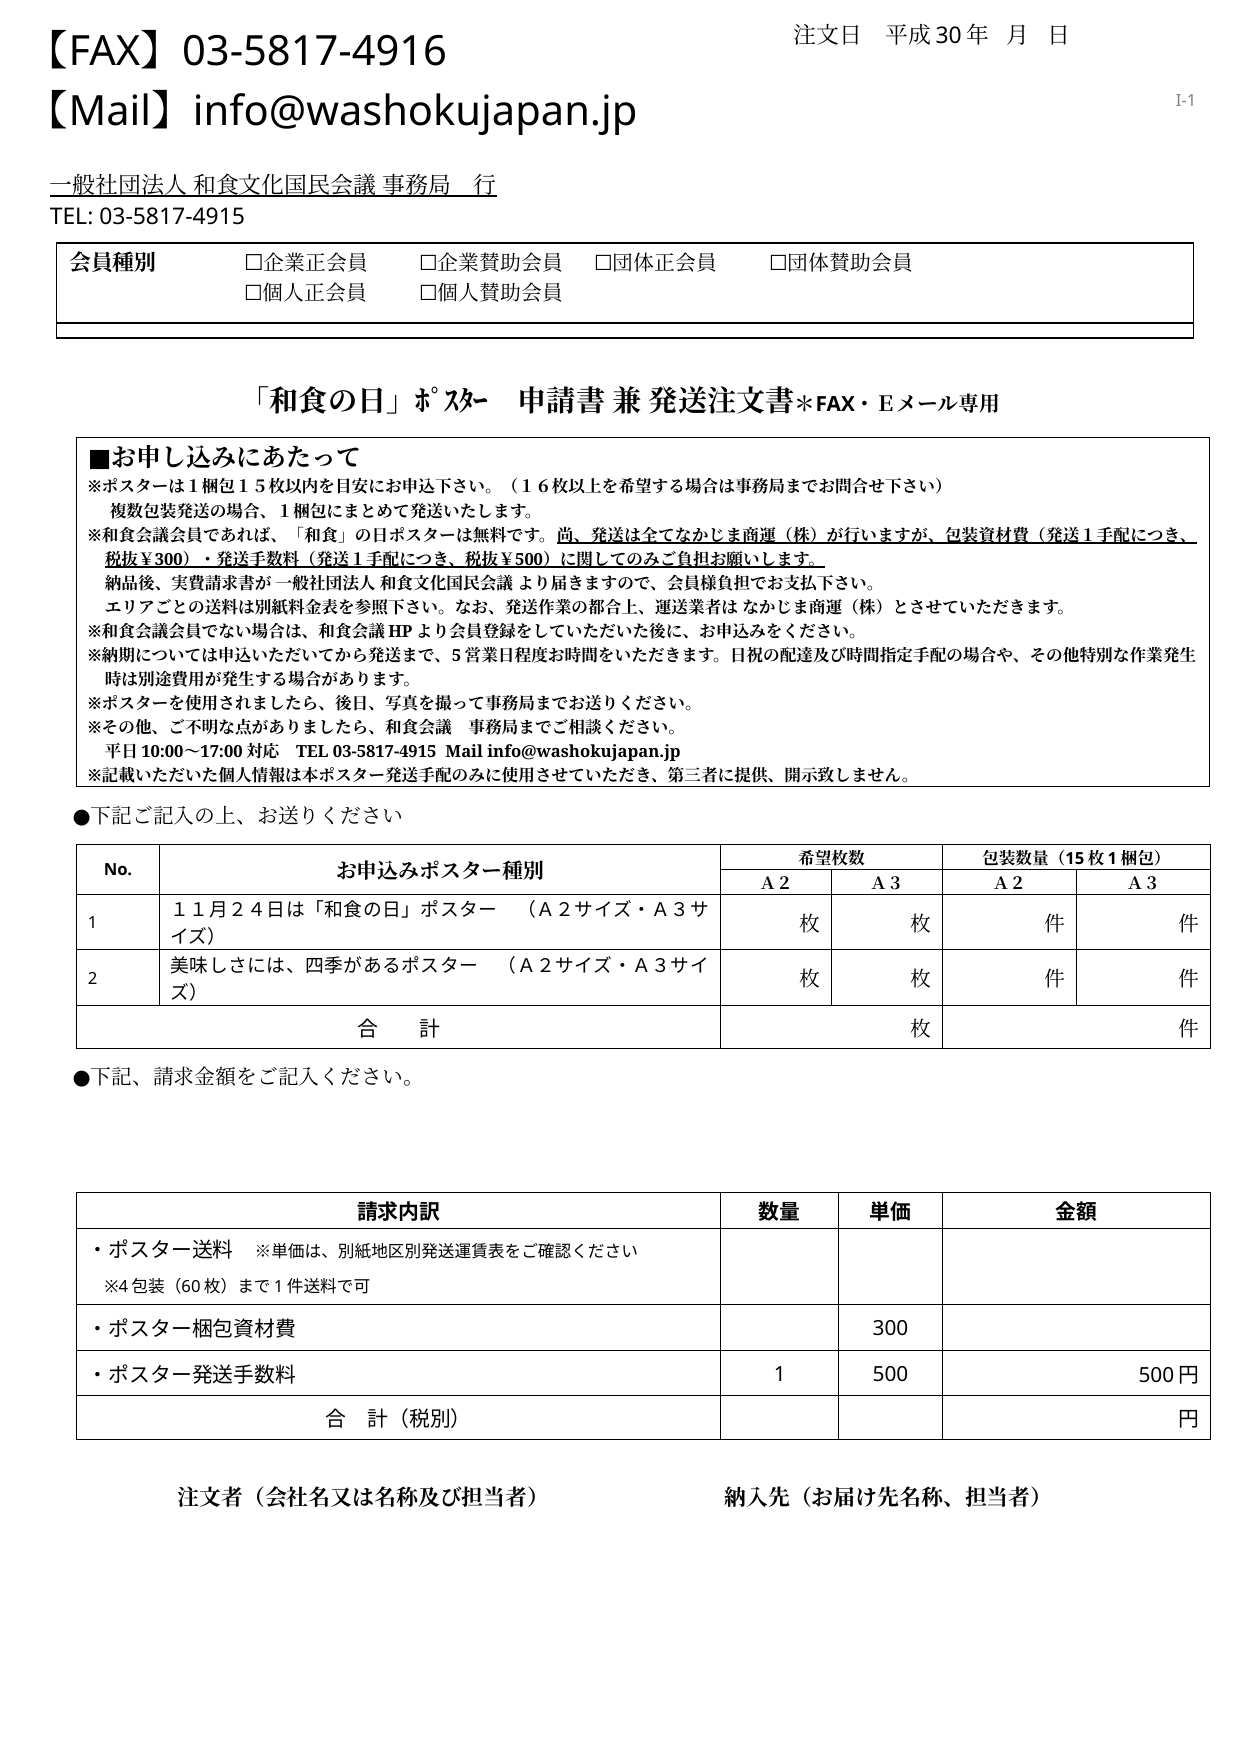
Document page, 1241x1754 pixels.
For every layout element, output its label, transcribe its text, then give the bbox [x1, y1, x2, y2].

table_cell 1 [721, 1351, 838, 1395]
text 「和食の日」ﾎﾟｽﾀｰ 申請書 兼 発送注文書＊FAX・Ｅメール専用 [177, 362, 1063, 437]
table_cell [839, 1229, 942, 1304]
table_cell 合 計（税別） [77, 1396, 720, 1439]
table_header お申込みポスター種別 [160, 845, 720, 894]
text 注文者（会社名又は名称及び担当者） 納入先（お届け先名称、担当者） [177, 1477, 1063, 1515]
table_cell 美味しさには、四季があるポスター （Ａ２サイズ・Ａ３サイズ） [160, 950, 720, 1005]
table_cell ・ポスター送料 ※単価は、別紙地区別発送運賃表をご確認ください ※4包装（60枚）まで1件送料で可 [77, 1229, 720, 1304]
table_cell 件 [943, 1006, 1210, 1048]
table_cell 500円 [943, 1351, 1210, 1395]
table_cell Ａ２ [721, 870, 831, 894]
table_header 単価 [839, 1193, 942, 1228]
table_header 金額 [943, 1193, 1210, 1228]
table_cell 300 [839, 1305, 942, 1350]
table_cell [943, 1229, 1210, 1304]
table_cell [943, 1305, 1210, 1350]
table_cell 500 [839, 1351, 942, 1395]
table_cell 円 [943, 1396, 1210, 1439]
table_cell [721, 1229, 838, 1304]
table_cell Ａ３ [1077, 870, 1210, 894]
table_header ■お申し込みにあたって ※ポスターは１梱包１５枚以内を目安にお申込下さい。（１６枚以上を希望する場合は事務局までお問合せ下さい） 複数包装発送の場合、１梱包にまとめて発送いたします。 ※和食会議会員であれば、「和食」の日ポスターは無料です。尚、発送は全てなかじま商運（株）が行いますが、包装資材費（発送１手配につき、税抜￥300）・発送手数料（発送１手配につき、税抜￥500）に関してのみご負担お願いします。 納品後、実費請求書が 一般社団法人 和食文化国民会議 より届きますので、会員様負担でお支払下さい。 エリアごとの送料は別紙料金表を参照下さい。なお、発送作業の都合上、運送業者は なかじま商運（株）とさせていただきます。 ※和食会議会員でない場合は、和食会議HPより会員登録をしていただいた後に、お申込みをください。 ※納期については申込いただいてから発送まで、5営業日程度お時間をいただきます。日祝の配達及び時間指定手配の場合や、その他特別な作業発生時は別途費用が発生する場合があります。 ※ポスターを使用されましたら、後日、写真を撮って事務局までお送りください。 ※その他、ご不明な点がありましたら、和食会議 事務局までご相談ください。 平日10:00～17:00対応 TEL 03-5817-4915 Mail info@washokujapan.jp ※記載いただいた個人情報は本ポスター発送手配のみに使用させていただき、第三者に提供、開示致しません。 [77, 438, 1209, 786]
table_cell [839, 1396, 942, 1439]
table_cell 合 計 [77, 1006, 720, 1048]
table_header 希望枚数 [721, 845, 942, 869]
table_header No. [77, 845, 159, 894]
table_cell Ａ２ [943, 870, 1076, 894]
table_cell ・ポスター発送手数料 [77, 1351, 720, 1395]
table_header 包装数量（15枚1梱包） [943, 845, 1210, 869]
table_cell 件 [1077, 895, 1210, 949]
table_cell [721, 1305, 838, 1350]
table_cell [721, 1396, 838, 1439]
table_cell 枚 [721, 1006, 942, 1048]
table_header 請求内訳 [77, 1193, 720, 1228]
table_cell 件 [1077, 950, 1210, 1005]
table_cell ・ポスター梱包資材費 [77, 1305, 720, 1350]
table_cell Ａ３ [832, 870, 942, 894]
table_cell 枚 [832, 895, 942, 949]
table_cell 枚 [832, 950, 942, 1005]
table_cell 件 [943, 895, 1076, 949]
table_cell １１月２４日は「和食の日」ポスター （Ａ２サイズ・Ａ３サイズ） [160, 895, 720, 949]
table_cell 件 [943, 950, 1076, 1005]
table_cell 2 [77, 950, 159, 1005]
table_cell 枚 [721, 950, 831, 1005]
table_cell 枚 [721, 895, 831, 949]
table_header 数量 [721, 1193, 838, 1228]
table_cell 1 [77, 895, 159, 949]
